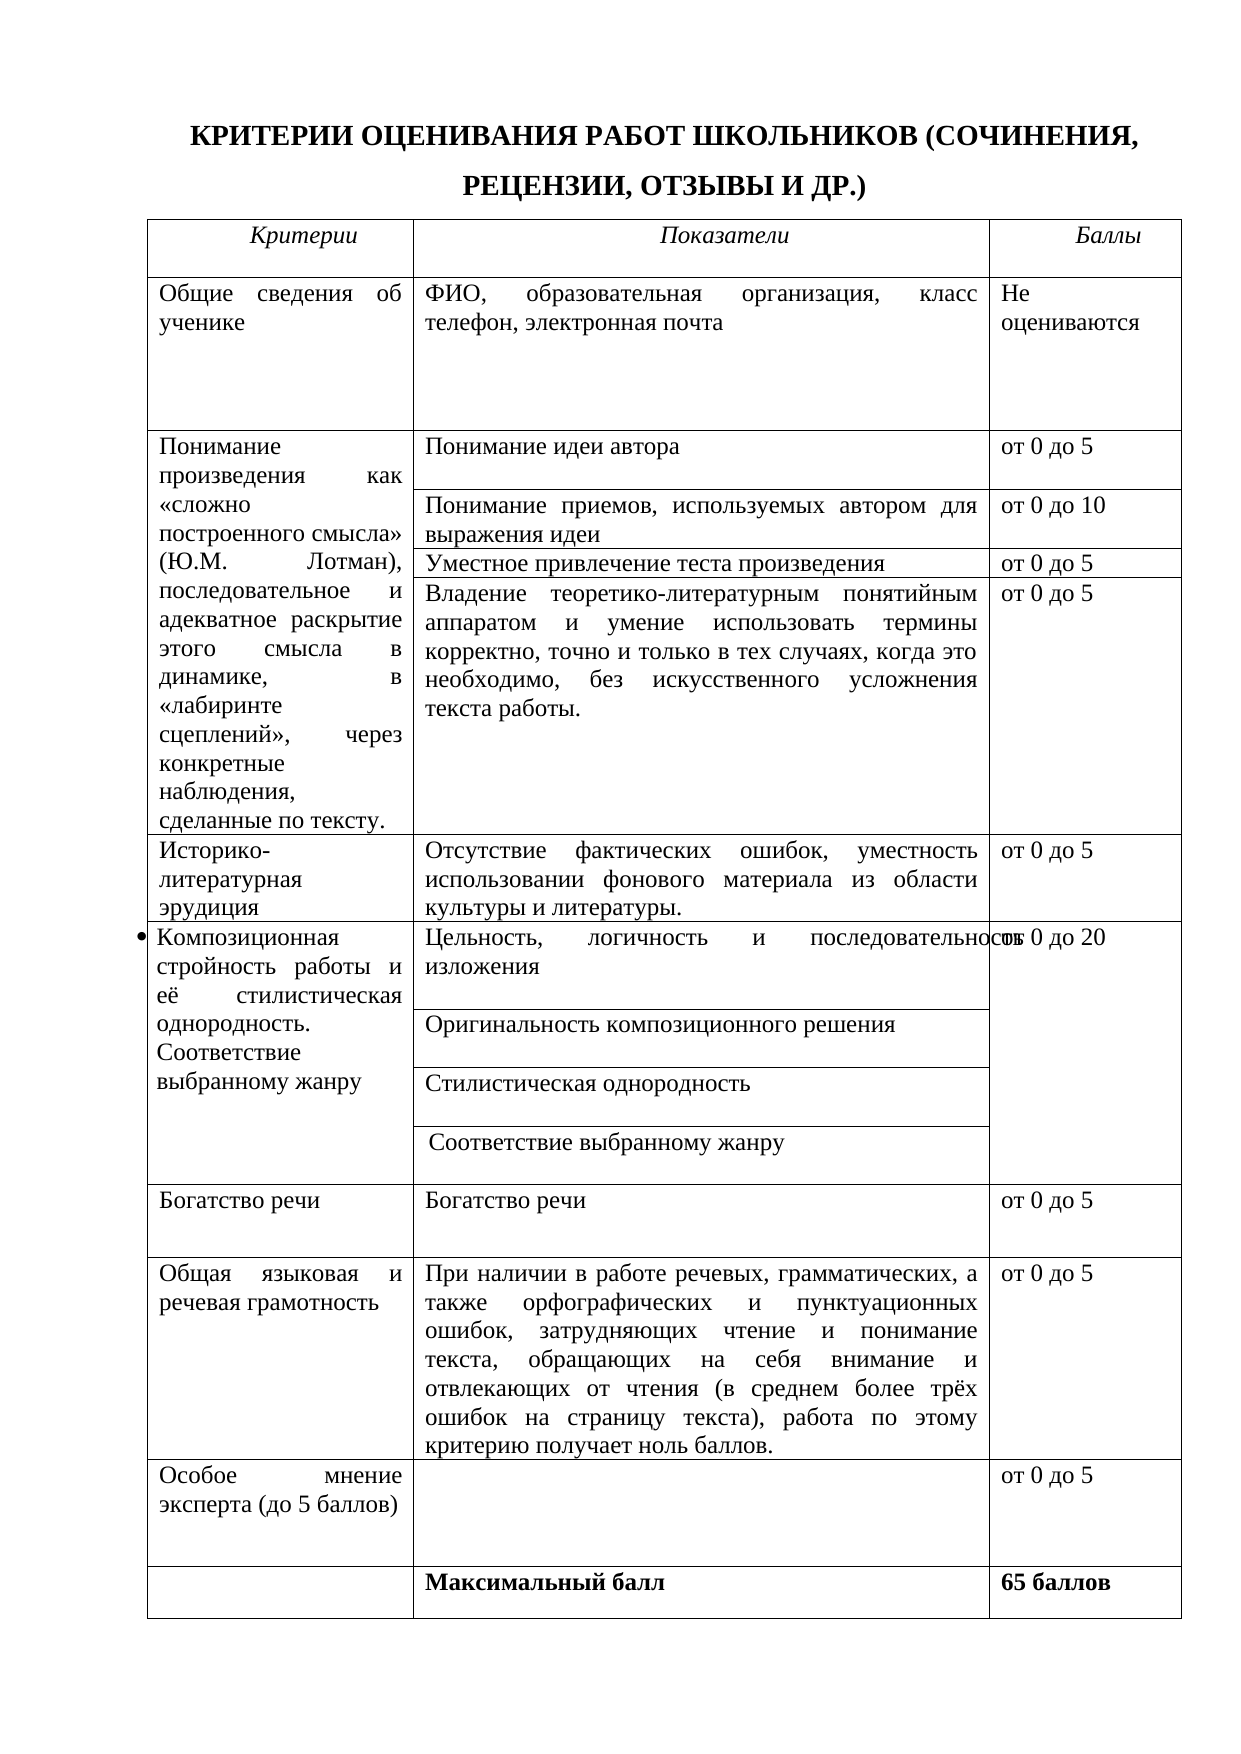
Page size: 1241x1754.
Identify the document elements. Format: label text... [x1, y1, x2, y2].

table_cell от 0 до 5 [990, 1258, 1181, 1459]
table_cell Цельность, логичность и последовательность изложения [414, 922, 989, 1008]
table_cell от 0 до 5 [990, 835, 1181, 921]
table_cell Понимание произведения как «сложно построенного смысла» (Ю.М. Лотман), последовательное и адекватное раскрытие этого смысла в динамике, в «лабиринте сцеплений», через конкретные наблюдения, сделанные по тексту. [148, 431, 413, 834]
table_cell от 0 до 5 [990, 549, 1181, 577]
table_cell Понимание приемов, используемых автором для выражения идеи [414, 490, 989, 547]
table_cell Оригинальность композиционного решения [414, 1010, 989, 1067]
table_cell 65 баллов [990, 1567, 1181, 1618]
table_cell от 0 до 5 [990, 578, 1181, 834]
table_cell Уместное привлечение теста произведения [414, 549, 989, 577]
table_cell [148, 1567, 413, 1618]
table_header Показатели [414, 220, 989, 277]
table_cell Богатство речи [148, 1185, 413, 1257]
table_cell от 0 до 5 [990, 1460, 1181, 1566]
table_cell Особое мнение эксперта (до 5 баллов) [148, 1460, 413, 1566]
table_cell от 0 до 20 [990, 922, 1181, 1184]
table_cell Владение теоретико-литературным понятийным аппаратом и умение использовать термины корректно, точно и только в тех случаях, когда это необходимо, без искусственного усложнения текста работы. [414, 578, 989, 834]
table_cell Максимальный балл [414, 1567, 989, 1618]
table_cell Стилистическая однородность [414, 1068, 989, 1126]
table_cell Историко-литературная эрудиция [148, 835, 413, 921]
table_cell Общие сведения об ученике [148, 278, 413, 430]
table_cell При наличии в работе речевых, грамматических, а также орфографических и пунктуационных ошибок, затрудняющих чтение и понимание текста, обращающих на себя внимание и отвлекающих от чтения (в среднем более трёх ошибок на страницу текста), работа по этому критерию получает ноль баллов. [414, 1258, 989, 1459]
table_cell от 0 до 5 [990, 1185, 1181, 1257]
table_cell от 0 до 5 [990, 431, 1181, 489]
table_cell Отсутствие фактических ошибок, уместность использовании фонового материала из области культуры и литературы. [414, 835, 989, 921]
table_cell Богатство речи [414, 1185, 989, 1257]
table_cell Соответствие выбранному жанру [414, 1127, 989, 1184]
table_cell Понимание идеи автора [414, 431, 989, 489]
table_cell Не оцениваются [990, 278, 1181, 430]
table_cell [414, 1460, 989, 1566]
text КРИТЕРИИ ОЦЕНИВАНИЯ РАБОТ ШКОЛЬНИКОВ (СОЧИНЕНИЯ, РЕЦЕНЗИИ, ОТЗЫВЫ И ДР.) [177, 118, 1152, 202]
table_cell Общая языковая и речевая грамотность [148, 1258, 413, 1459]
table_cell от 0 до 10 [990, 490, 1181, 547]
table_header Баллы [990, 220, 1181, 277]
table_cell Композиционная стройность работы и её стилистическая однородность. Соответствие выбранному жанру [148, 922, 413, 1184]
table_cell ФИО, образовательная организация, класс телефон, электронная почта [414, 278, 989, 430]
table_header Критерии [148, 220, 413, 277]
